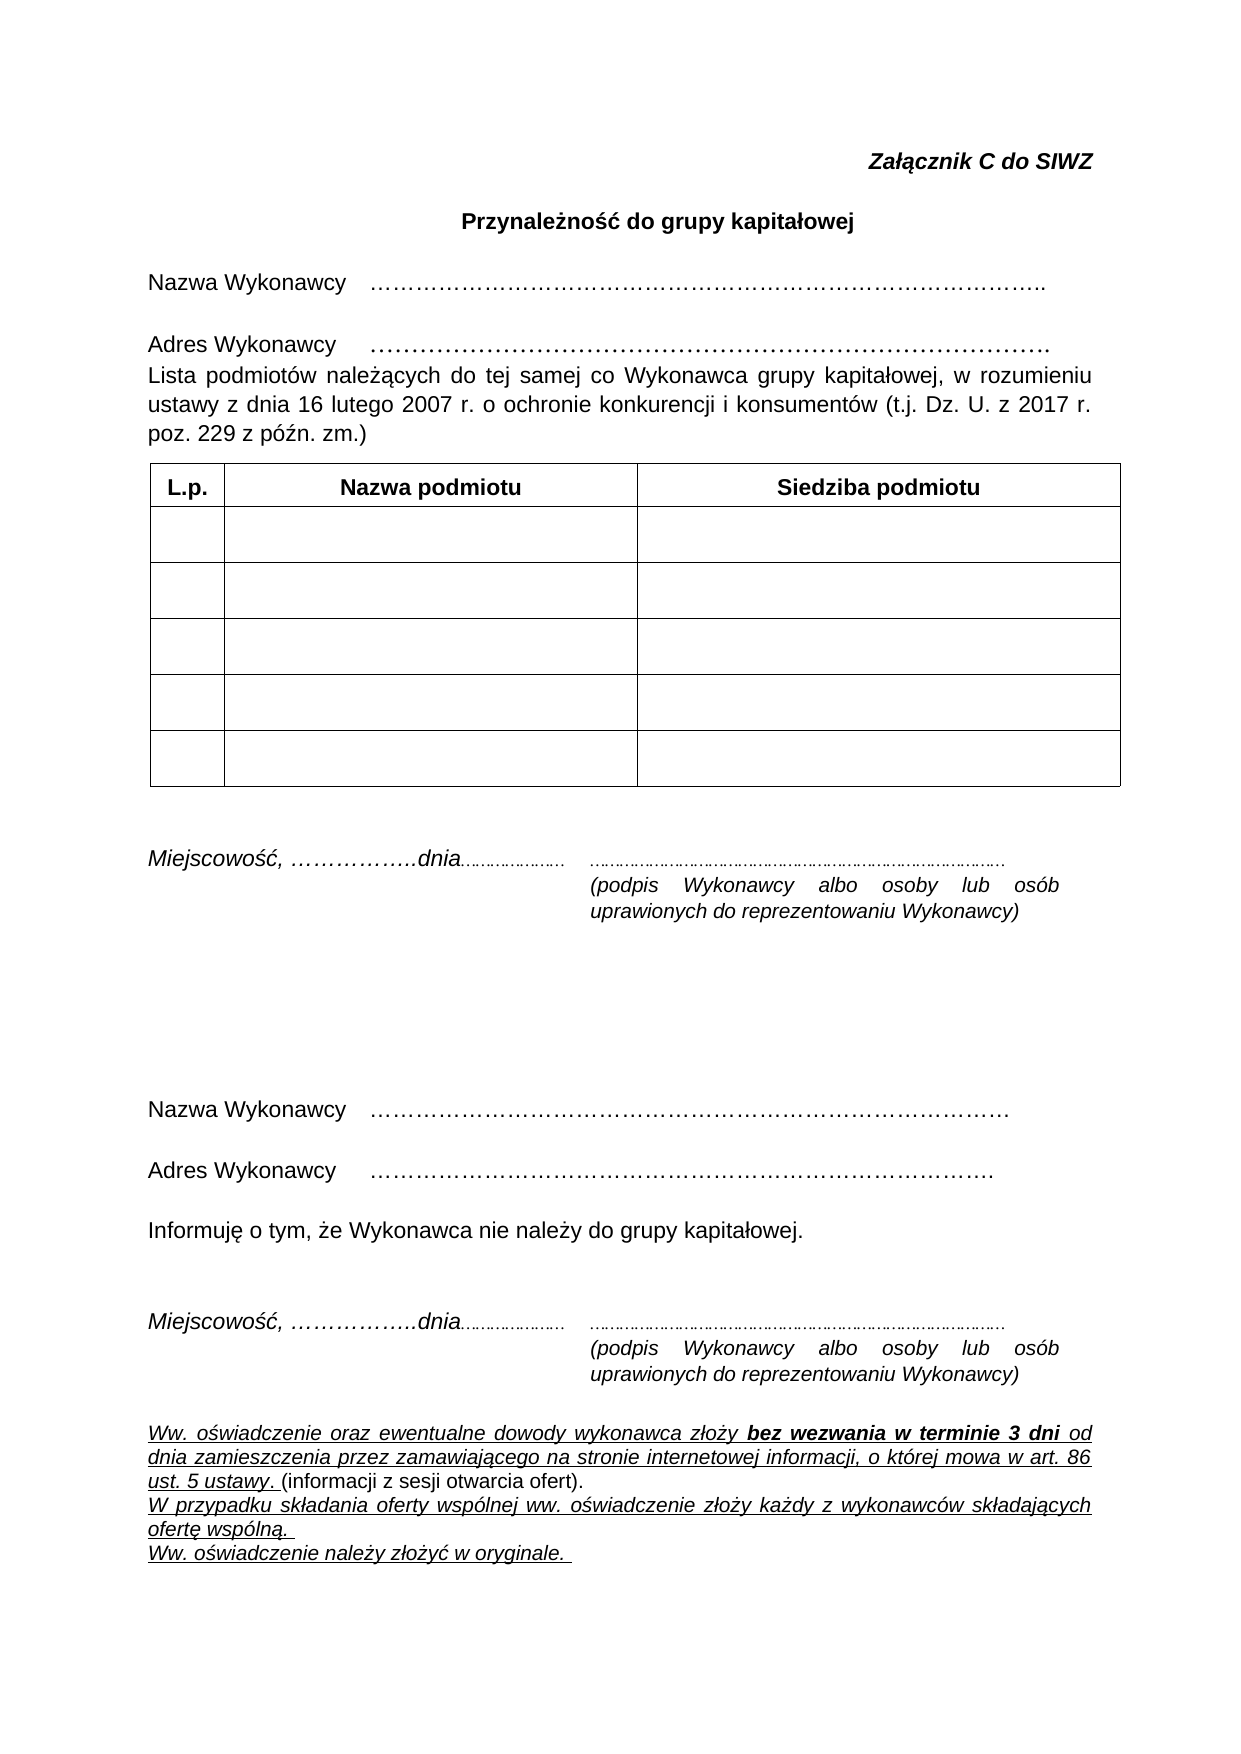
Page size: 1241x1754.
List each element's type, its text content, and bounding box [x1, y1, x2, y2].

text Przynależność do grupy kapitałowej [223, 208, 1093, 234]
text Adres Wykonawcy ………………………………………………………………………. [148, 329, 1093, 358]
text Informuję o tym, że Wykonawca nie należy do grupy kapitałowej. [148, 1217, 1093, 1243]
text Nazwa Wykonawcy ………………………………………………………………………… [148, 1096, 1093, 1123]
table_cell [638, 507, 1120, 562]
table_cell [638, 563, 1120, 618]
table_cell [225, 675, 637, 730]
text Ww. oświadczenie oraz ewentualne dowody wykonawca złoży bez wezwania w terminie 3 dni od dnia zamieszczenia przez zamawiającego na stronie internetowej informacji, o której mowa w art. 86 ust. 5 ustawy. (informacji z sesji otwarcia ofert). [148, 1421, 1092, 1442]
text Lista podmiotów należących do tej samej co Wykonawca grupy kapitałowej, w rozumieniu ustawy z dnia 16 lutego 2007 r. o ochronie konkurencji i konsumentów (t.j. Dz. U. z 2017 r. poz. 229 z późn. zm.) [148, 362, 1093, 446]
text W przypadku składania oferty wspólnej ww. oświadczenie złoży każdy z wykonawców składających ofertę wspólną. [148, 1493, 1092, 1514]
table_header Nazwa podmiotu [225, 464, 637, 506]
table_cell [225, 731, 637, 786]
table_cell [151, 731, 224, 786]
table_header Siedziba podmiotu [638, 464, 1120, 506]
text Adres Wykonawcy ………………………………………………………………………. [148, 1157, 1093, 1183]
text Załącznik C do SIWZ [223, 148, 1093, 174]
text W przypadku składania oferty wspólnej ww. oświadczenie złoży każdy z wykonawców składających ofertę wspólną. [148, 1515, 1092, 1541]
table_cell [151, 619, 224, 674]
table_cell [151, 675, 224, 730]
text Nazwa Wykonawcy …………………………………………………………………………….. [148, 268, 1093, 295]
text (podpis Wykonawcy albo osoby lub osób uprawionych do reprezentowaniu Wykonawcy) [590, 1336, 1059, 1386]
table_cell [638, 619, 1120, 674]
table_cell [638, 675, 1120, 730]
table_cell [151, 507, 224, 562]
text (podpis Wykonawcy albo osoby lub osób uprawionych do reprezentowaniu Wykonawcy) [590, 873, 1059, 923]
table_cell [225, 563, 637, 618]
text Miejscowość, ……………..dnia………………… ………………………………………………………………………… [148, 1308, 1059, 1334]
table_cell [225, 507, 637, 562]
table_cell [638, 731, 1120, 786]
table_cell [225, 619, 637, 674]
text Miejscowość, ……………..dnia………………… ………………………………………………………………………… [148, 845, 1059, 871]
text Ww. oświadczenie oraz ewentualne dowody wykonawca złoży bez wezwania w terminie 3 dni od dnia zamieszczenia przez zamawiającego na stronie internetowej informacji, o której mowa w art. 86 ust. 5 ustawy. (informacji z sesji otwarcia ofert). [148, 1443, 1092, 1466]
text Ww. oświadczenie należy złożyć w oryginale. [148, 1541, 1092, 1565]
text Ww. oświadczenie oraz ewentualne dowody wykonawca złoży bez wezwania w terminie 3 dni od dnia zamieszczenia przez zamawiającego na stronie internetowej informacji, o której mowa w art. 86 ust. 5 ustawy. (informacji z sesji otwarcia ofert). [148, 1467, 1092, 1493]
table_header L.p. [151, 464, 224, 506]
table_cell [151, 563, 224, 618]
